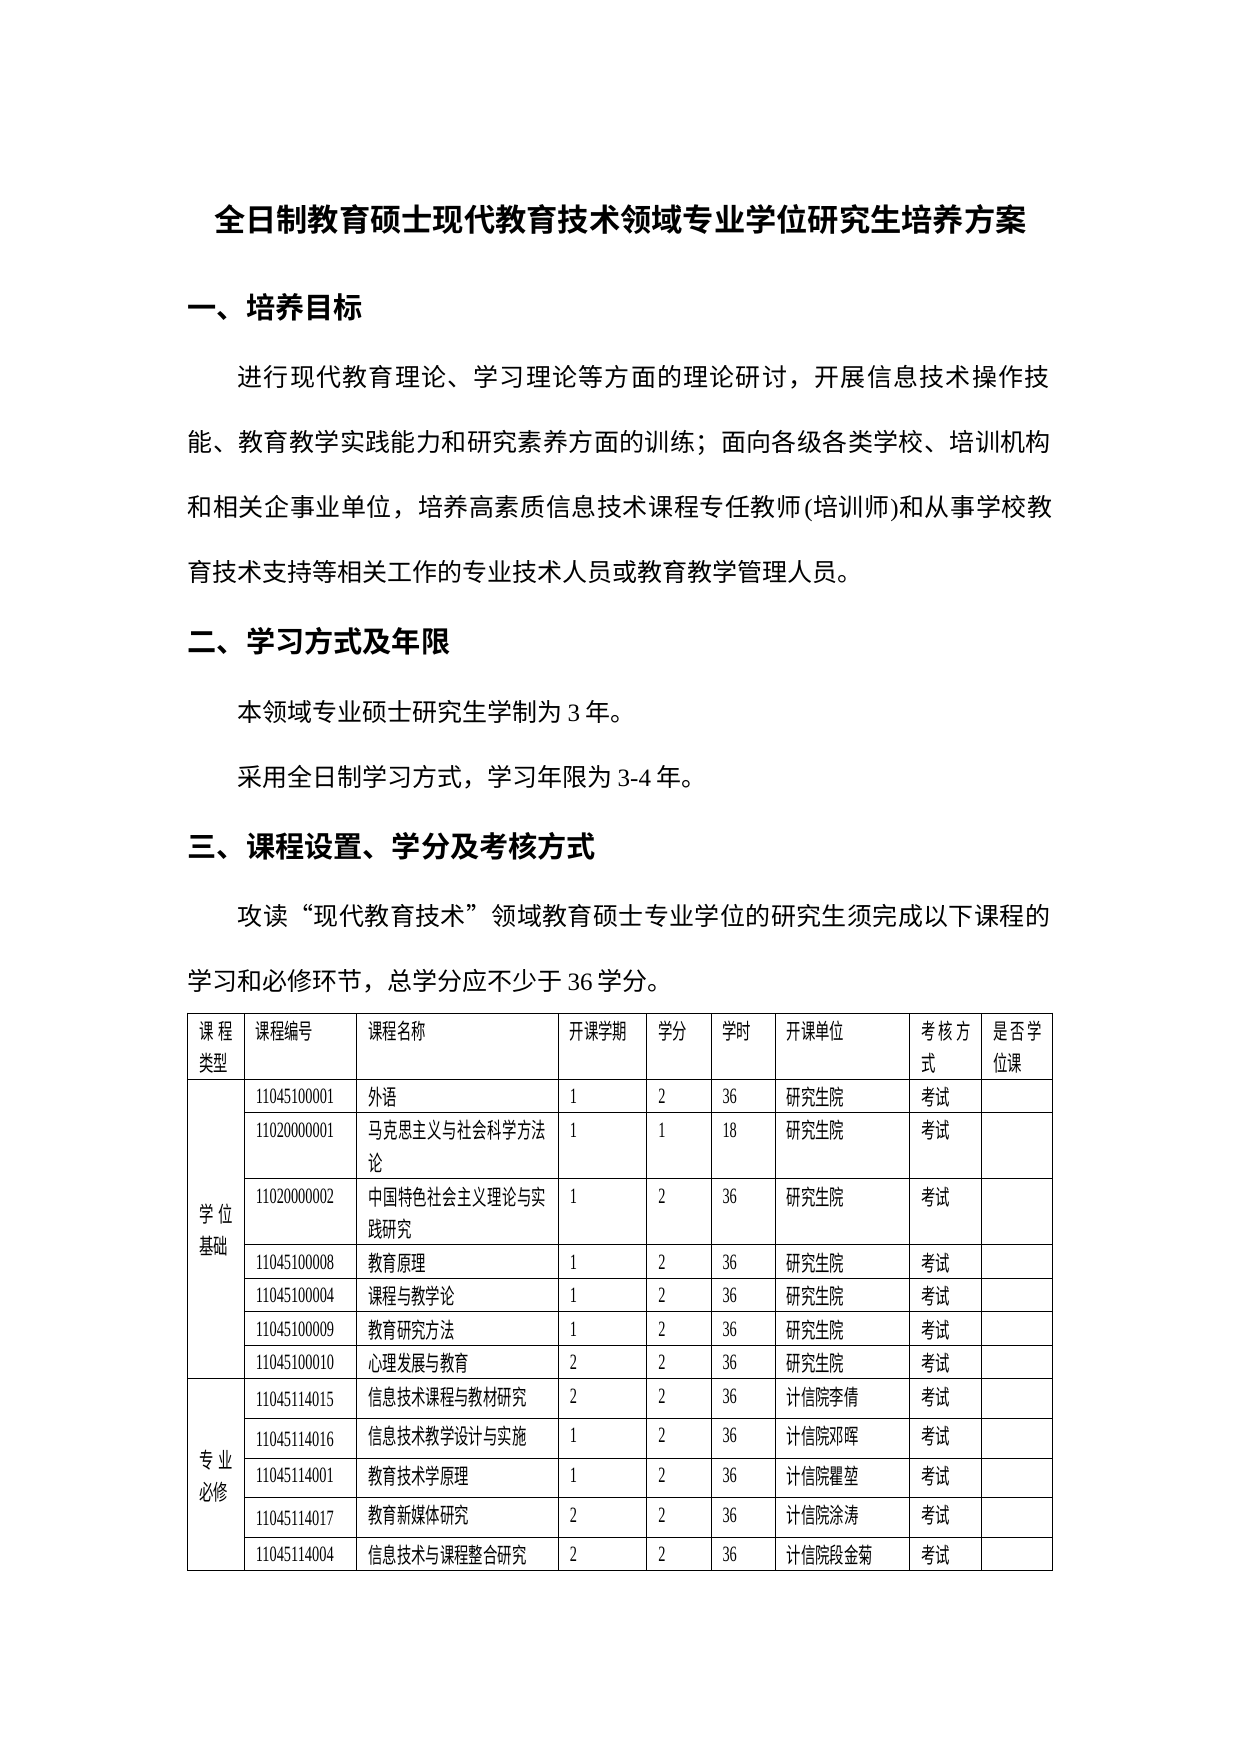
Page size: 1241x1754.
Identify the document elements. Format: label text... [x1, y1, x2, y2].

table_cell 2 [647, 1419, 711, 1457]
table_cell 36 [712, 1346, 775, 1378]
table_cell 11045114015 [245, 1379, 356, 1418]
table_cell [982, 1279, 1052, 1311]
table_cell 学位基础 [188, 1080, 244, 1378]
table_cell 考试 [910, 1498, 981, 1537]
table_cell 36 [712, 1080, 775, 1112]
table_cell 11045100009 [245, 1312, 356, 1345]
table_cell 教育技术学原理 [357, 1459, 558, 1497]
text 采用全日制学习方式，学习年限为3-4年。 [187, 743, 1053, 808]
table_cell [982, 1179, 1052, 1244]
table_cell 36 [712, 1419, 775, 1457]
table_cell 18 [712, 1113, 775, 1178]
table_cell 计信院瞿堃 [776, 1459, 909, 1497]
table_cell 计信院段金菊 [776, 1538, 909, 1570]
table_cell 考试 [910, 1346, 981, 1378]
table_cell 考试 [910, 1113, 981, 1178]
table_cell 1 [647, 1113, 711, 1178]
table_cell 教育研究方法 [357, 1312, 558, 1345]
table_cell 11045100008 [245, 1245, 356, 1278]
table_cell 2 [647, 1080, 711, 1112]
table_cell 教育新媒体研究 [357, 1498, 558, 1537]
table_cell 2 [559, 1538, 646, 1570]
table_cell 36 [712, 1379, 775, 1418]
table_header 开课单位 [776, 1014, 909, 1078]
table_cell 2 [647, 1538, 711, 1570]
table_cell 考试 [910, 1538, 981, 1570]
table_cell [982, 1459, 1052, 1497]
table_cell 2 [559, 1498, 646, 1537]
table_cell 外语 [357, 1080, 558, 1112]
table_cell 专业必修 [188, 1379, 244, 1570]
text 进行现代教育理论、学习理论等方面的理论研讨，开展信息技术操作技能、教育教学实践能力和研究素养方面的训练；面向各级各类学校、培训机构和相关企事业单位，培养高素质信息技术课程专任教师(培训师)和从事学校教育技术支持等相关工作的专业技术人员或教育教学管理人员。 [187, 343, 1053, 603]
table_cell 信息技术教学设计与实施 [357, 1419, 558, 1457]
table_cell 11045114016 [245, 1419, 356, 1457]
table_cell 教育原理 [357, 1245, 558, 1278]
table_cell 1 [559, 1080, 646, 1112]
table_cell 2 [647, 1245, 711, 1278]
table_cell [982, 1312, 1052, 1345]
table_cell 1 [559, 1312, 646, 1345]
table_cell 考试 [910, 1080, 981, 1112]
table_cell 11045100001 [245, 1080, 356, 1112]
table_cell 2 [559, 1379, 646, 1418]
table_cell 考试 [910, 1379, 981, 1418]
text 一、培养目标 [187, 284, 1053, 327]
table_cell 11020000001 [245, 1113, 356, 1178]
table_cell 考试 [910, 1279, 981, 1311]
table_cell 计信院涂涛 [776, 1498, 909, 1537]
table_cell 2 [647, 1379, 711, 1418]
table_cell 2 [559, 1346, 646, 1378]
table_cell 11045114001 [245, 1459, 356, 1497]
table_cell 1 [559, 1113, 646, 1178]
table_cell [982, 1419, 1052, 1457]
table_cell 心理发展与教育 [357, 1346, 558, 1378]
table_cell 36 [712, 1312, 775, 1345]
table_cell 信息技术与课程整合研究 [357, 1538, 558, 1570]
table_cell 11045100004 [245, 1279, 356, 1311]
table_cell 考试 [910, 1179, 981, 1244]
table_header 开课学期 [559, 1014, 646, 1078]
text 本领域专业硕士研究生学制为3年。 [187, 678, 1053, 743]
table_cell 考试 [910, 1312, 981, 1345]
table_cell 11045114004 [245, 1538, 356, 1570]
table_cell 2 [647, 1459, 711, 1497]
table_cell 36 [712, 1459, 775, 1497]
table_cell 36 [712, 1279, 775, 1311]
table_header 是否学位课 [982, 1014, 1052, 1078]
table_cell 研究生院 [776, 1279, 909, 1311]
table_cell 1 [559, 1279, 646, 1311]
table_cell 11020000002 [245, 1179, 356, 1244]
table_cell 1 [559, 1419, 646, 1457]
table_header 学分 [647, 1014, 711, 1078]
table_cell 研究生院 [776, 1080, 909, 1112]
table_cell 计信院李倩 [776, 1379, 909, 1418]
table_cell 研究生院 [776, 1113, 909, 1178]
table_header 课程名称 [357, 1014, 558, 1078]
table_header 学时 [712, 1014, 775, 1078]
table_cell 36 [712, 1179, 775, 1244]
text 三、课程设置、学分及考核方式 [187, 824, 1053, 866]
table_header 考核方式 [910, 1014, 981, 1078]
table_cell 1 [559, 1179, 646, 1244]
table_cell 36 [712, 1498, 775, 1537]
table_cell 考试 [910, 1419, 981, 1457]
table_cell 计信院邓晖 [776, 1419, 909, 1457]
table_cell [982, 1538, 1052, 1570]
table_cell 考试 [910, 1459, 981, 1497]
table_cell 2 [647, 1279, 711, 1311]
table_cell 2 [647, 1346, 711, 1378]
table_cell 考试 [910, 1245, 981, 1278]
table_cell 1 [559, 1459, 646, 1497]
table_cell [982, 1080, 1052, 1112]
table_cell 课程与教学论 [357, 1279, 558, 1311]
subtitle 全日制教育硕士现代教育技术领域专业学位研究生培养方案 [187, 185, 1053, 250]
table_cell [982, 1346, 1052, 1378]
table_cell 研究生院 [776, 1312, 909, 1345]
table_cell 36 [712, 1245, 775, 1278]
table_header 课程类型 [188, 1014, 244, 1078]
table_cell 中国特色社会主义理论与实践研究 [357, 1179, 558, 1244]
table_cell 研究生院 [776, 1179, 909, 1244]
table_cell [982, 1498, 1052, 1537]
text 攻读“现代教育技术”领域教育硕士专业学位的研究生须完成以下课程的学习和必修环节，总学分应不少于36学分。 [187, 882, 1053, 1012]
table_header 课程编号 [245, 1014, 356, 1078]
table_cell [982, 1113, 1052, 1178]
table_cell 研究生院 [776, 1245, 909, 1278]
table_cell [982, 1245, 1052, 1278]
table_cell 36 [712, 1538, 775, 1570]
text 二、学习方式及年限 [187, 619, 1053, 661]
table_cell 信息技术课程与教材研究 [357, 1379, 558, 1418]
table_cell 马克思主义与社会科学方法论 [357, 1113, 558, 1178]
table_cell 1 [559, 1245, 646, 1278]
table_cell [982, 1379, 1052, 1418]
table_cell 2 [647, 1498, 711, 1537]
table_cell 11045100010 [245, 1346, 356, 1378]
table_cell 2 [647, 1179, 711, 1244]
table_cell 11045114017 [245, 1498, 356, 1537]
table_cell 研究生院 [776, 1346, 909, 1378]
table_cell 2 [647, 1312, 711, 1345]
